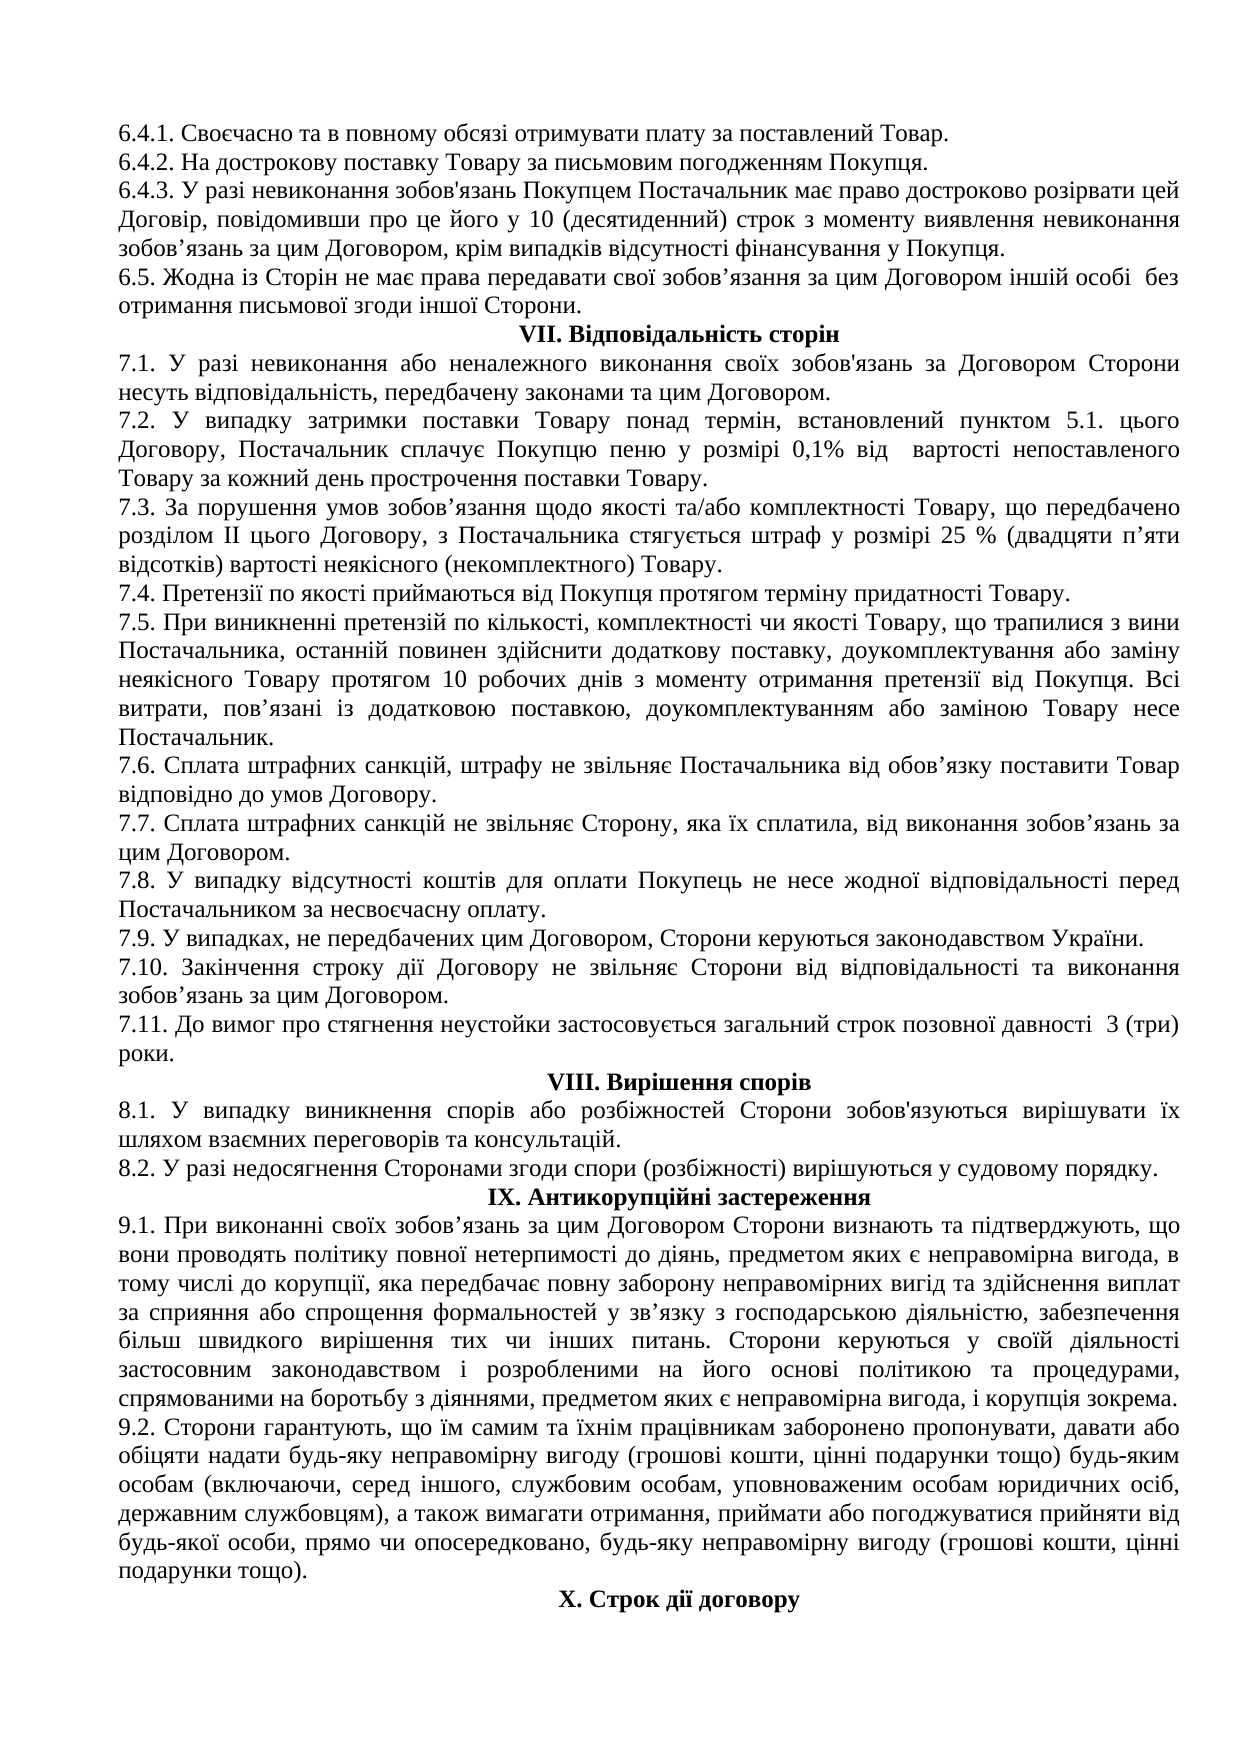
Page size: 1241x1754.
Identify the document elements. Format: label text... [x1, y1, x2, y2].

text 7.8. У випадку відсутності коштів для оплати Покупець не несе жодної відповідальності перед Постачальником за несвоєчасну оплату. [118, 866, 1181, 923]
text 8.2. У разі недосягнення Сторонами згоди спори (розбіжності) вирішуються у судовому порядку. [118, 1153, 1181, 1182]
text 9.2. Сторони гарантують, що їм самим та їхнім працівникам заборонено пропонувати, давати або обіцяти надати будь-яку неправомірну вигоду (грошові кошти, цінні подарунки тощо) будь-яким особам (включаючи, серед іншого, службовим особам, уповноваженим особам юридичних осіб, державним службовцям), а також вимагати отримання, приймати або погоджуватися прийняти від будь-якої особи, прямо чи опосередковано, будь-яку неправомірну вигоду (грошові кошти, цінні подарунки тощо). [118, 1412, 1181, 1584]
text 7.9. У випадках, не передбачених цим Договором, Сторони керуються законодавством України. [118, 923, 1181, 952]
text IX. Антикорупційні застереження [118, 1182, 1181, 1211]
text 6.4.1. Своєчасно та в повному обсязі отримувати плату за поставлений Товар. [118, 118, 1181, 147]
text 7.3. За порушення умов зобов’язання щодо якості та/або комплектності Товару, що передбачено розділом ІІ цього Договору, з Постачальника стягується штраф у розмірі 25 % (двадцяти п’яти відсотків) вартості неякісного (некомплектного) Товару. [118, 492, 1181, 578]
text 7.5. При виникненні претензій по кількості, комплектності чи якості Товару, що трапилися з вини Постачальника, останній повинен здійснити додаткову поставку, доукомплектування або заміну неякісного Товару протягом 10 робочих днів з моменту отримання претензії від Покупця. Всі витрати, пов’язані із додатковою поставкою, доукомплектуванням або заміною Товару несе Постачальник. [118, 607, 1181, 751]
text Х. Строк дії договору [118, 1584, 1181, 1613]
text VII. Відповідальність сторін [118, 319, 1181, 348]
text 7.1. У разі невиконання або неналежного виконання своїх зобов'язань за Договором Сторони несуть відповідальність, передбачену законами та цим Договором. [118, 348, 1181, 406]
text 7.7. Сплата штрафних санкцій не звільняє Сторону, яка їх сплатила, від виконання зобов’язань за цим Договором. [118, 808, 1181, 866]
text VIII. Вирішення спорів [118, 1067, 1181, 1096]
text 7.6. Сплата штрафних санкцій, штрафу не звільняє Постачальника від обов’язку поставити Товар відповідно до умов Договору. [118, 751, 1181, 808]
text 6.4.2. На дострокову поставку Товару за письмовим погодженням Покупця. [118, 147, 1181, 176]
text 6.4.3. У разі невиконання зобов'язань Покупцем Постачальник має право достроково розірвати цей Договір, повідомивши про це його у 10 (десятиденний) строк з моменту виявлення невиконання зобов’язань за цим Договором, крім випадків відсутності фінансування у Покупця. [118, 176, 1181, 262]
text 7.11. До вимог про стягнення неустойки застосовується загальний строк позовної давності 3 (три) роки. [118, 1009, 1181, 1067]
text 7.4. Претензії по якості приймаються від Покупця протягом терміну придатності Товару. [118, 578, 1181, 607]
text 7.10. Закінчення строку дії Договору не звільняє Сторони від відповідальності та виконання зобов’язань за цим Договором. [118, 952, 1181, 1009]
text 8.1. У випадку виникнення спорів або розбіжностей Сторони зобов'язуються вирішувати їх шляхом взаємних переговорів та консультацій. [118, 1096, 1181, 1153]
text 7.2. У випадку затримки поставки Товару понад термін, встановлений пунктом 5.1. цього Договору, Постачальник сплачує Покупцю пеню у розмірі 0,1% від вартості непоставленого Товару за кожний день прострочення поставки Товару. [118, 406, 1181, 492]
text 9.1. При виконанні своїх зобов’язань за цим Договором Сторони визнають та підтверджують, що вони проводять політику повної нетерпимості до діянь, предметом яких є неправомірна вигода, в тому числі до корупції, яка передбачає повну заборону неправомірних вигід та здійснення виплат за сприяння або спрощення формальностей у зв’язку з господарською діяльністю, забезпечення більш швидкого вирішення тих чи інших питань. Сторони керуються у своїй діяльності застосовним законодавством і розробленими на його основі політикою та процедурами, спрямованими на боротьбу з діяннями, предметом яких є неправомірна вигода, і корупція зокрема. [118, 1211, 1181, 1412]
text 6.5. Жодна із Сторін не має права передавати свої зобов’язання за цим Договором іншій особі без отримання письмової згоди іншої Сторони. [118, 262, 1181, 319]
